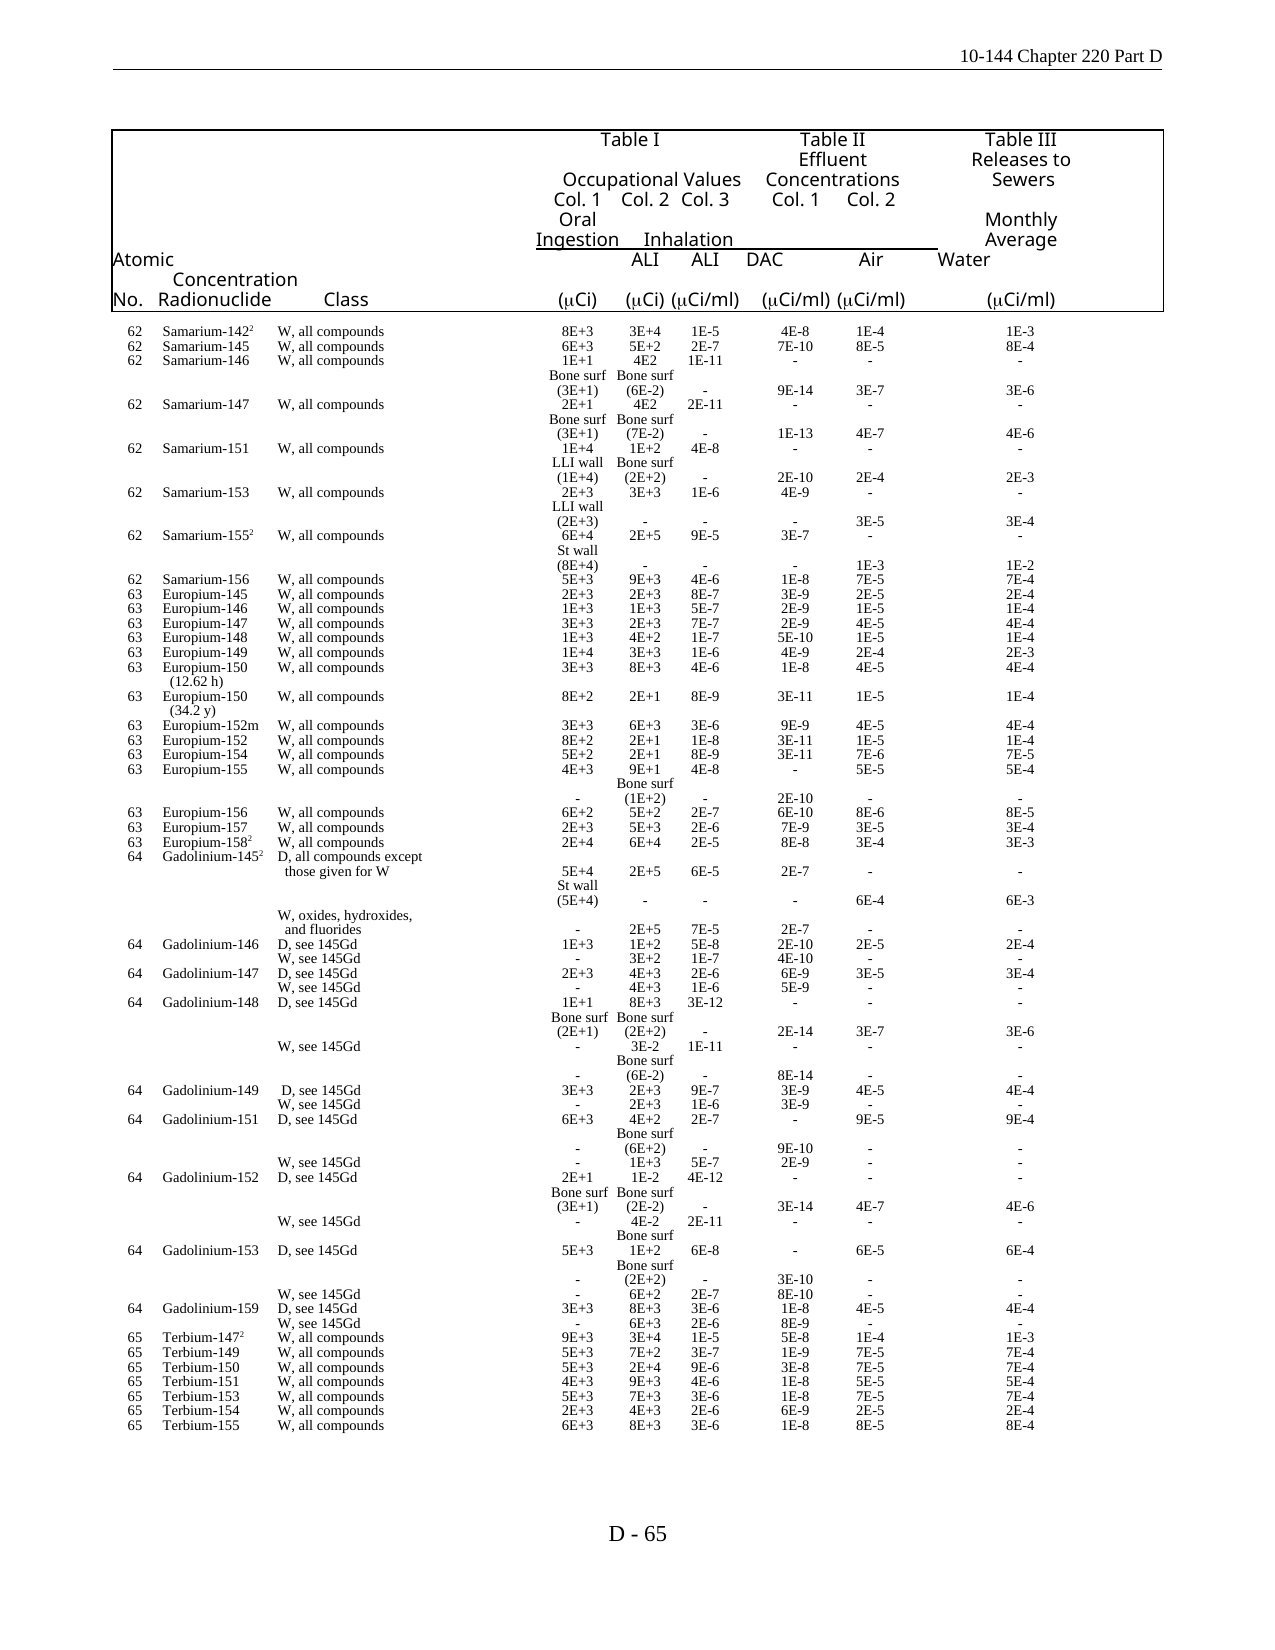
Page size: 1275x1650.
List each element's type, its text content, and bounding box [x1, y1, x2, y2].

text 62 Samarium-1422 W, all compounds 8E+3 3E+4 1E-5 4E-8 1E-4 1E-3 62 Samarium-145 W, all compounds 6E+3 5E+2 2E-7 7E-10 8E-5 8E-4 62 Samarium-146 W, all compounds 1E+1 4E2 1E-11 - - - Bone surf Bone surf (3E+1) (6E-2) - 9E-14 3E-7 3E-6 62 Samarium-147 W, all compounds 2E+1 4E2 2E-11 - - - Bone surf Bone surf (3E+1) (7E-2) - 1E-13 4E-7 4E-6 62 Samarium-151 W, all compounds 1E+4 1E+2 4E-8 - - - LLI wall Bone surf (1E+4) (2E+2) - 2E-10 2E-4 2E-3 62 Samarium-153 W, all compounds 2E+3 3E+3 1E-6 4E-9 - - LLI wall (2E+3) - - - 3E-5 3E-4 62 Samarium-1552 W, all compounds 6E+4 2E+5 9E-5 3E-7 - - St wall (8E+4) - - - 1E-3 1E-2 62 Samarium-156 W, all compounds 5E+3 9E+3 4E-6 1E-8 7E-5 7E-4 63 Europium-145 W, all compounds 2E+3 2E+3 8E-7 3E-9 2E-5 2E-4 63 Europium-146 W, all compounds 1E+3 1E+3 5E-7 2E-9 1E-5 1E-4 63 Europium-147 W, all compounds 3E+3 2E+3 7E-7 2E-9 4E-5 4E-4 63 Europium-148 W, all compounds 1E+3 4E+2 1E-7 5E-10 1E-5 1E-4 63 Europium-149 W, all compounds 1E+4 3E+3 1E-6 4E-9 2E-4 2E-3 63 Europium-150 W, all compounds 3E+3 8E+3 4E-6 1E-8 4E-5 4E-4 (12.62 h) 63 Europium-150 W, all compounds 8E+2 2E+1 8E-9 3E-11 1E-5 1E-4 (34.2 y) 63 Europium-152m W, all compounds 3E+3 6E+3 3E-6 9E-9 4E-5 4E-4 63 Europium-152 W, all compounds 8E+2 2E+1 1E-8 3E-11 1E-5 1E-4 63 Europium-154 W, all compounds 5E+2 2E+1 8E-9 3E-11 7E-6 7E-5 63 Europium-155 W, all compounds 4E+3 9E+1 4E-8 - 5E-5 5E-4 Bone surf - (1E+2) - 2E-10 - - 63 Europium-156 W, all compounds 6E+2 5E+2 2E-7 6E-10 8E-6 8E-5 63 Europium-157 W, all compounds 2E+3 5E+3 2E-6 7E-9 3E-5 3E-4 63 Europium-1582 W, all compounds 2E+4 6E+4 2E-5 8E-8 3E-4 3E-3 64 Gadolinium-1452 D, all compounds except those given for W 5E+4 2E+5 6E-5 2E-7 - - St wall (5E+4) - - - 6E-4 6E-3 W, oxides, hydroxides, and fluorides - 2E+5 7E-5 2E-7 - - [127, 325, 1162, 937]
subtitle Col. 1 Col. 2 Col. 3 Col. 1 Col. 2 Oral Monthly Ingestion Inhalation Average Atomic ALI ALI DAC Air Water Concentration No. Radionuclide Class (Ci) (Ci) (Ci/ml) (Ci/ml) (Ci/ml) (Ci/ml) [113, 189, 1163, 311]
text 64 Gadolinium-153 D, see 145Gd 5E+3 1E+2 6E-8 - 6E-5 6E-4 Bone surf - (2E+2) - 3E-10 - - W, see 145Gd - 6E+2 2E-7 8E-10 - - 64 Gadolinium-159 D, see 145Gd 3E+3 8E+3 3E-6 1E-8 4E-5 4E-4 W, see 145Gd - 6E+3 2E-6 8E-9 - - 65 Terbium-1472 W, all compounds 9E+3 3E+4 1E-5 5E-8 1E-4 1E-3 65 Terbium-149 W, all compounds 5E+3 7E+2 3E-7 1E-9 7E-5 7E-4 65 Terbium-150 W, all compounds 5E+3 2E+4 9E-6 3E-8 7E-5 7E-4 65 Terbium-151 W, all compounds 4E+3 9E+3 4E-6 1E-8 5E-5 5E-4 65 Terbium-153 W, all compounds 5E+3 7E+3 3E-6 1E-8 7E-5 7E-4 65 Terbium-154 W, all compounds 2E+3 4E+3 2E-6 6E-9 2E-5 2E-4 65 Terbium-155 W, all compounds 6E+3 8E+3 3E-6 1E-8 8E-5 8E-4 [127, 1244, 1162, 1433]
subtitle Table I Table II Table III Effluent Releases to Occupational Values Concentrations Sewers [113, 131, 1163, 189]
text 64 Gadolinium-146 D, see 145Gd 1E+3 1E+2 5E-8 2E-10 2E-5 2E-4 W, see 145Gd - 3E+2 1E-7 4E-10 - - 64 Gadolinium-147 D, see 145Gd 2E+3 4E+3 2E-6 6E-9 3E-5 3E-4 W, see 145Gd - 4E+3 1E-6 5E-9 - - 64 Gadolinium-148 D, see 145Gd 1E+1 8E+3 3E-12 - - - Bone surf Bone surf (2E+1) (2E+2) - 2E-14 3E-7 3E-6 W, see 145Gd - 3E-2 1E-11 - - - Bone surf - (6E-2) - 8E-14 - - 64 Gadolinium-149 D, see 145Gd 3E+3 2E+3 9E-7 3E-9 4E-5 4E-4 W, see 145Gd - 2E+3 1E-6 3E-9 - - 64 Gadolinium-151 D, see 145Gd 6E+3 4E+2 2E-7 - 9E-5 9E-4 Bone surf - (6E+2) - 9E-10 - - W, see 145Gd - 1E+3 5E-7 2E-9 - - 64 Gadolinium-152 D, see 145Gd 2E+1 1E-2 4E-12 - - - Bone surf Bone surf (3E+1) (2E-2) - 3E-14 4E-7 4E-6 W, see 145Gd - 4E-2 2E-11 - - - Bone surf [127, 937, 1162, 1244]
